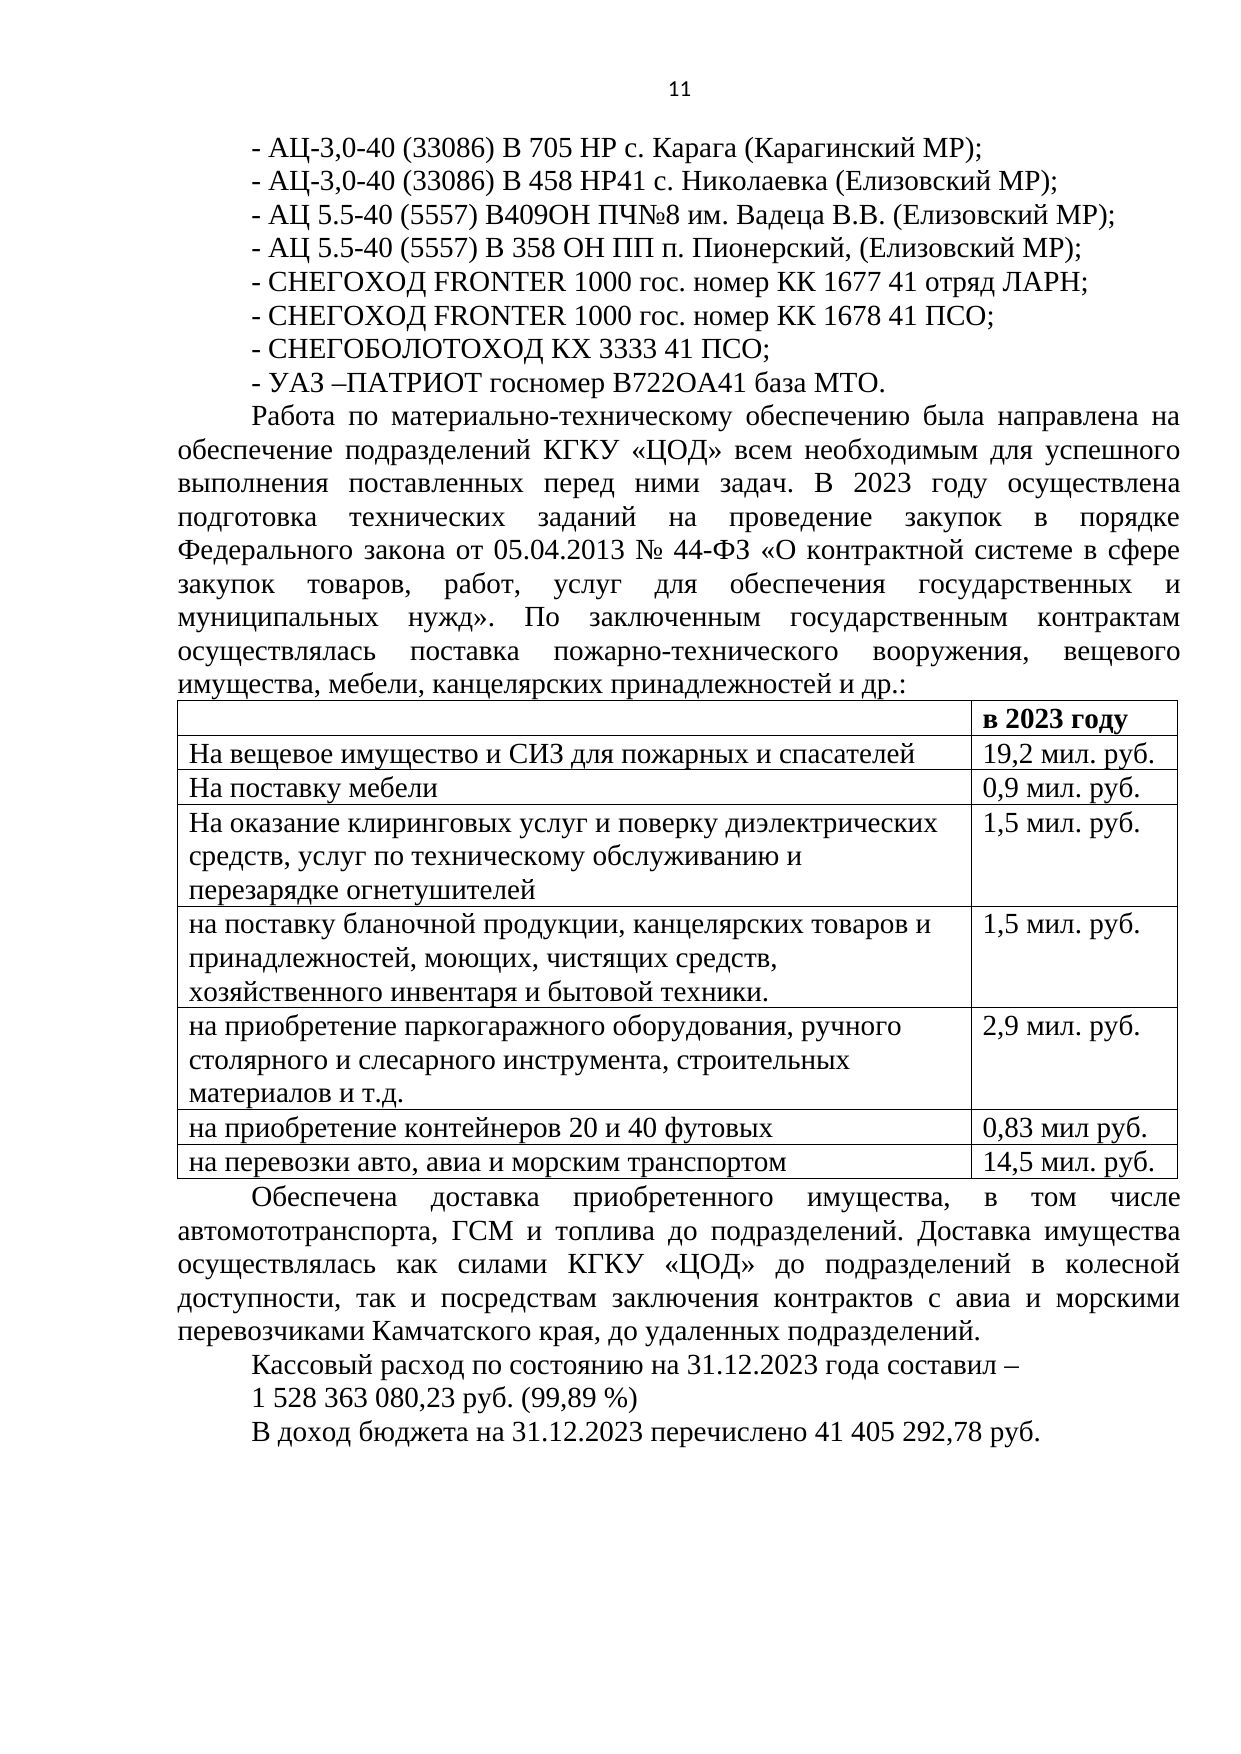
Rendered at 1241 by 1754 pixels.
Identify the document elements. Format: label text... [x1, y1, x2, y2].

table_cell 14,5 мил. руб. [972, 1145, 1177, 1178]
text Обеспечена доставка приобретенного имущества, в том числе автомототранспорта, ГСМ и топлива до подразделений. Доставка имущества осуществлялась как силами КГКУ «ЦОД» до подразделений в колесной доступности, так и посредствам заключения контрактов с авиа и морскими перевозчиками Камчатского края, до удаленных подразделений. [177, 1179, 1181, 1347]
text - АЦ 5.5-40 (5557) В409ОН ПЧ№8 им. Вадеца В.В. (Елизовский МР); [177, 197, 1181, 231]
text - СНЕГОХОД FRONTER 1000 гос. номер КК 1677 41 отряд ЛАРН; [177, 264, 1181, 298]
table_cell 1,5 мил. руб. [972, 805, 1177, 906]
text - СНЕГОБОЛОТОХОД КХ 3333 41 ПСО; [177, 331, 1181, 365]
text - АЦ 5.5-40 (5557) В 358 ОН ПП п. Пионерский, (Елизовский МР); [177, 231, 1181, 264]
text - СНЕГОХОД FRONTER 1000 гос. номер КК 1678 41 ПСО; [177, 298, 1181, 331]
table_cell 0,83 мил руб. [972, 1110, 1177, 1143]
table_cell На поставку мебели [178, 770, 971, 804]
table_header в 2023 году [972, 701, 1177, 735]
table_cell на поставку бланочной продукции, канцелярских товаров и принадлежностей, моющих, чистящих средств, хозяйственного инвентаря и бытовой техники. [178, 907, 971, 1007]
table_cell 0,9 мил. руб. [972, 770, 1177, 804]
text - УАЗ –ПАТРИОТ госномер В722ОА41 база МТО. [177, 365, 1181, 398]
table_cell 1,5 мил. руб. [972, 907, 1177, 1007]
table_cell на приобретение паркогаражного оборудования, ручного столярного и слесарного инструмента, строительных материалов и т.д. [178, 1008, 971, 1109]
text 1 528 363 080,23 руб. (99,89 %) [177, 1380, 1181, 1414]
text Работа по материально-техническому обеспечению была направлена на обеспечение подразделений КГКУ «ЦОД» всем необходимым для успешного выполнения поставленных перед ними задач. В 2023 году осуществлена подготовка технических заданий на проведение закупок в порядке Федерального закона от 05.04.2013 № 44-ФЗ «О контрактной системе в сфере закупок товаров, работ, услуг для обеспечения государственных и муниципальных нужд». По заключенным государственным контрактам осуществлялась поставка пожарно-технического вооружения, вещевого имущества, мебели, канцелярских принадлежностей и др.: [177, 398, 1181, 700]
text - АЦ-3,0-40 (33086) В 705 НР с. Карага (Карагинский МР); [177, 130, 1181, 163]
text Кассовый расход по состоянию на 31.12.2023 года составил – [177, 1347, 1181, 1380]
table_cell на перевозки авто, авиа и морским транспортом [178, 1145, 971, 1178]
table_header [178, 701, 971, 735]
table_cell 19,2 мил. руб. [972, 736, 1177, 769]
table_cell На оказание клиринговых услуг и поверку диэлектрических средств, услуг по техническому обслуживанию и перезарядке огнетушителей [178, 805, 971, 906]
table_cell На вещевое имущество и СИЗ для пожарных и спасателей [178, 736, 971, 769]
text - АЦ-3,0-40 (33086) В 458 НР41 с. Николаевка (Елизовский МР); [177, 163, 1181, 197]
table_cell на приобретение контейнеров 20 и 40 футовых [178, 1110, 971, 1143]
table_cell 2,9 мил. руб. [972, 1008, 1177, 1109]
text В доход бюджета на 31.12.2023 перечислено 41 405 292,78 руб. [177, 1414, 1181, 1447]
